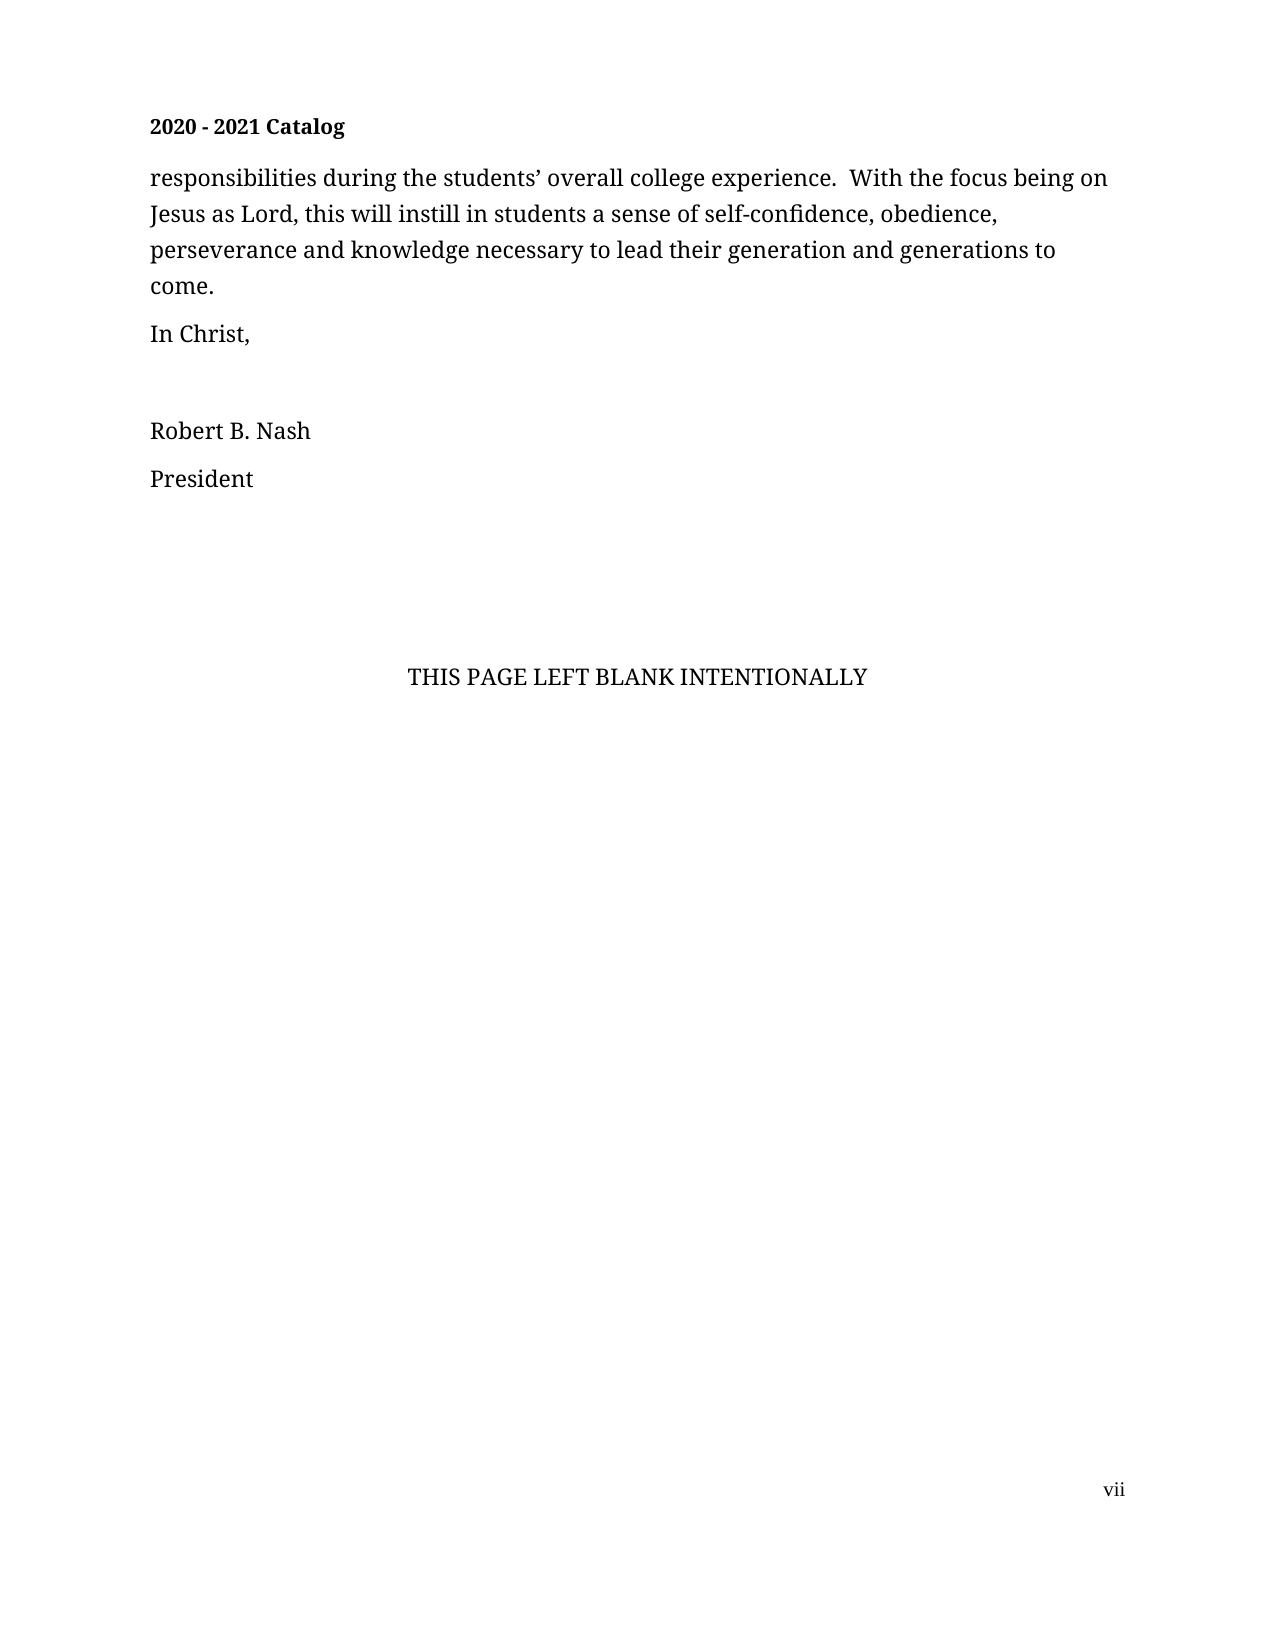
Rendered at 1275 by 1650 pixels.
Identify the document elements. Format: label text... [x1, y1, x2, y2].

text In Christ, [150, 318, 1125, 349]
text President [150, 463, 1125, 494]
text Robert B. Nash [150, 415, 1125, 446]
text THIS PAGE LEFT BLANK INTENTIONALLY [150, 661, 1125, 692]
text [150, 162, 1125, 301]
